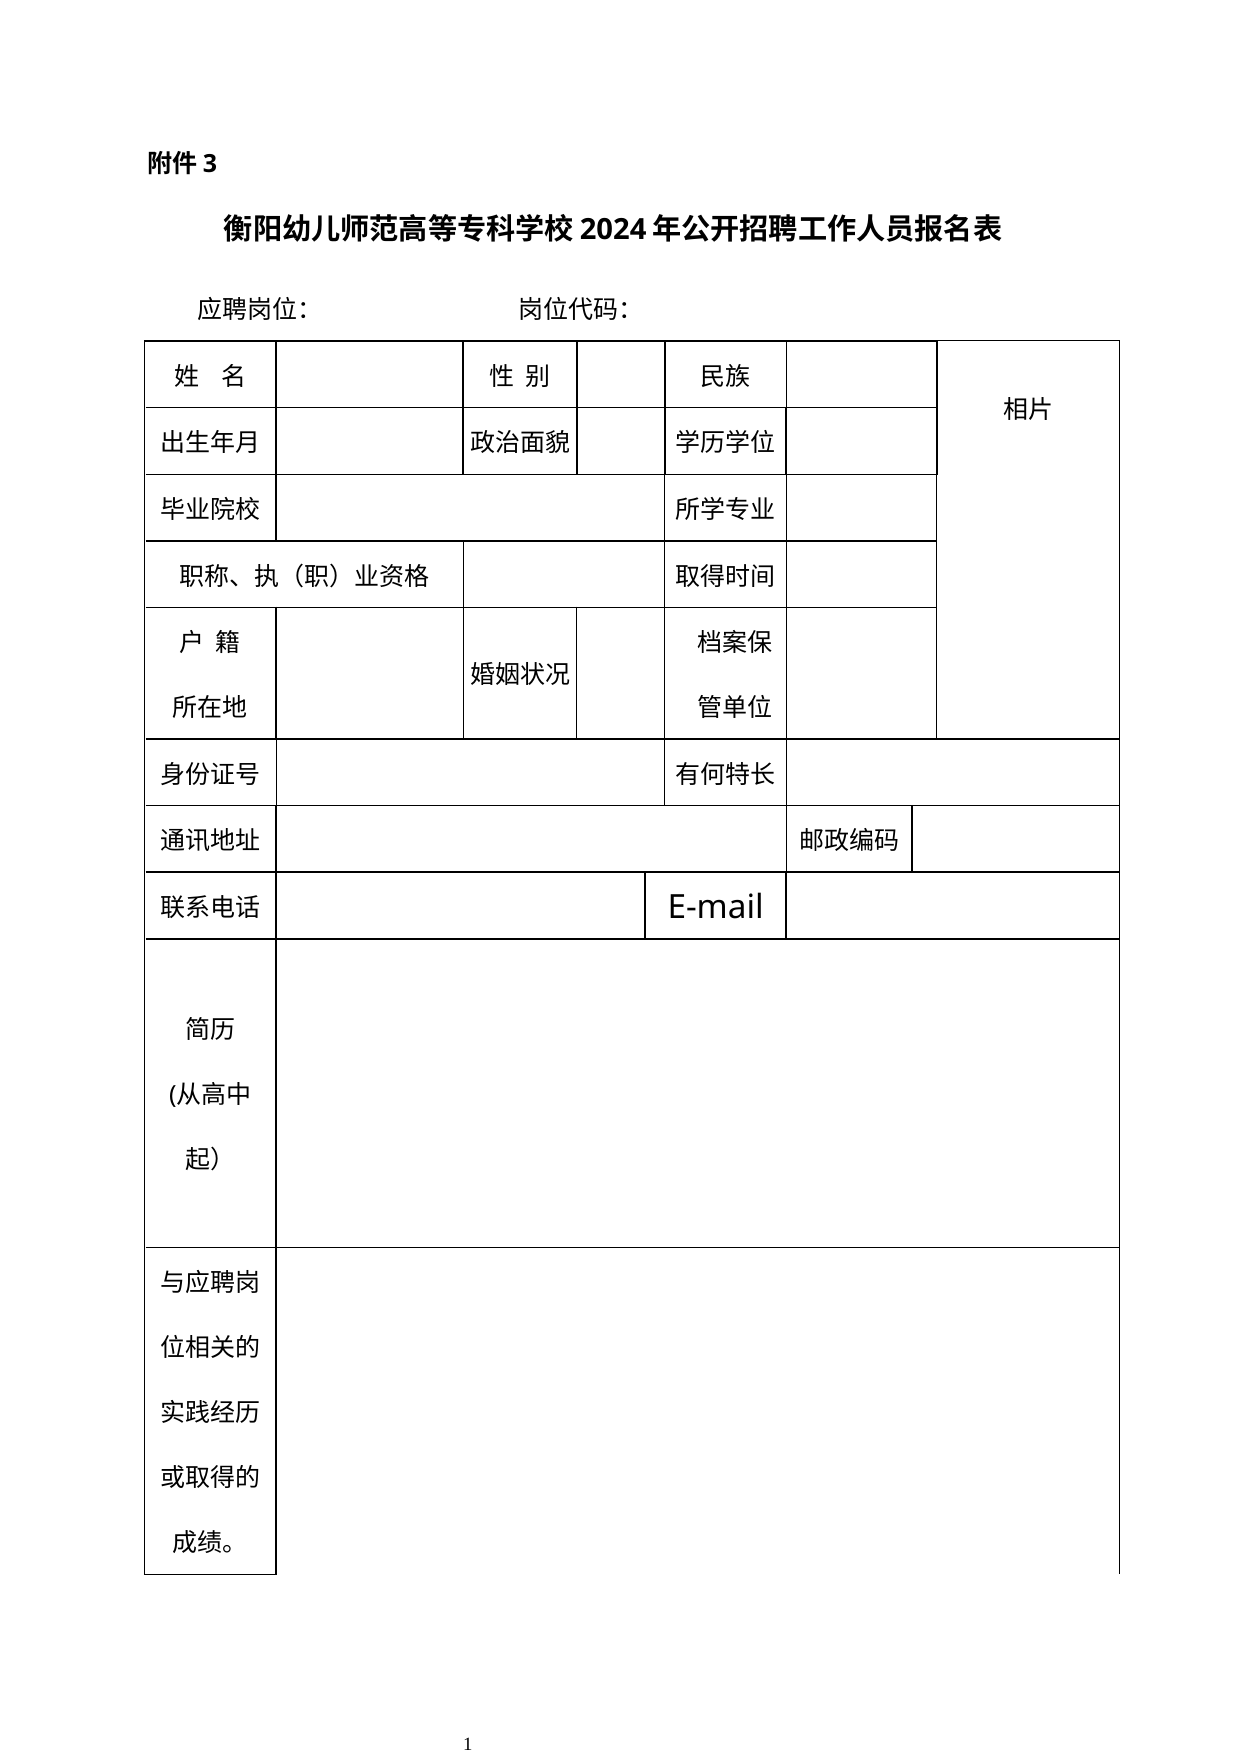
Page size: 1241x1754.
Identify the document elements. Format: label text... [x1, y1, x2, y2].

table_cell [277, 740, 664, 805]
table_cell [277, 408, 462, 473]
table_cell 联系电话 [145, 872, 275, 938]
table_header 姓 名 [145, 342, 275, 407]
table_cell 档案保 管单位 [665, 608, 786, 738]
table_cell 政治面貌 [464, 408, 576, 473]
table_cell [277, 940, 1119, 1247]
text 附件3 [148, 129, 1078, 194]
table_header 民族 [666, 342, 786, 407]
table_header [277, 342, 462, 407]
table_cell 通讯地址 [145, 806, 275, 871]
table_cell 所学专业 [665, 475, 786, 540]
table_cell [787, 608, 936, 738]
text 应聘岗位： 岗位代码： [148, 275, 1078, 340]
table_cell 有何特长 [665, 740, 786, 805]
table_cell [912, 873, 1119, 938]
table_header 性 别 [464, 342, 576, 407]
table_cell [578, 408, 664, 473]
table_cell [277, 1248, 1119, 1573]
table_cell [787, 408, 936, 473]
table_cell [937, 474, 1119, 607]
table_cell 简历 (从高中起） [145, 939, 275, 1247]
table_cell [277, 873, 644, 938]
table_cell [787, 740, 1119, 805]
table_cell 学历学位 [666, 408, 785, 473]
table_cell E-mail [646, 873, 785, 938]
table_cell 身份证号 [145, 739, 276, 805]
table_cell 出生年月 [145, 408, 275, 473]
table_cell [464, 542, 664, 607]
table_header 相片 [938, 341, 1119, 473]
table_cell 婚姻状况 [464, 608, 576, 738]
table_cell 与应聘岗位相关的实践经历或取得的成绩。 [145, 1248, 275, 1573]
table_cell 毕业院校 [145, 475, 275, 540]
table_cell [913, 806, 1119, 871]
table_cell [277, 608, 463, 738]
table_cell 取得时间 [665, 542, 786, 607]
table_cell 户 籍 所在地 [145, 608, 275, 738]
table_cell [277, 475, 664, 540]
table_cell [787, 873, 912, 938]
table_cell [577, 608, 664, 738]
table_cell [937, 607, 1119, 738]
text 衡阳幼儿师范高等专科学校2024年公开招聘工作人员报名表 [148, 194, 1078, 259]
table_cell [787, 542, 936, 607]
table_cell 邮政编码 [787, 806, 911, 871]
table_header [578, 342, 664, 407]
table_cell 职称、执（职）业资格 [145, 541, 463, 607]
table_cell [787, 475, 936, 540]
table_cell [277, 806, 786, 871]
table_header [787, 342, 936, 407]
